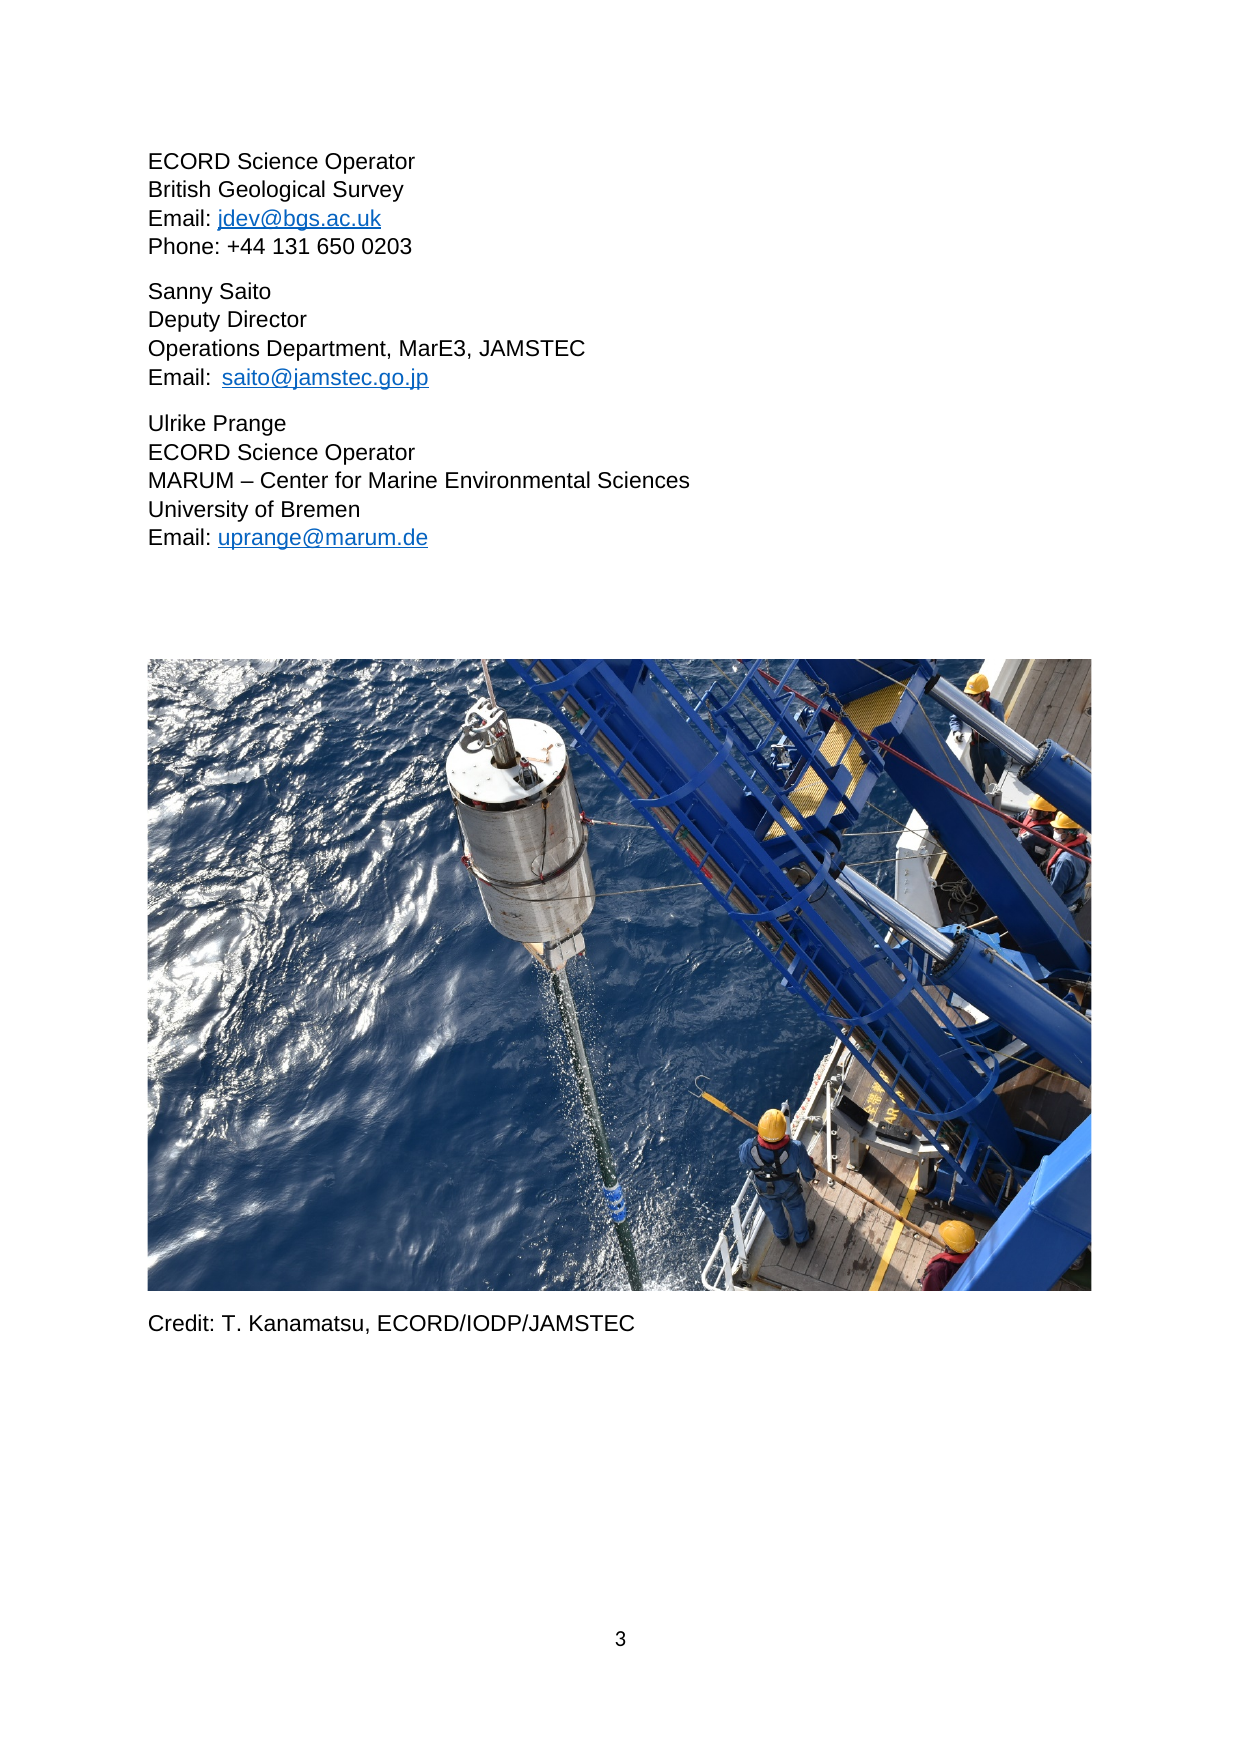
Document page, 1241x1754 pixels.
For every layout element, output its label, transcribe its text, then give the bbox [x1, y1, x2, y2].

text Credit: T. Kanamatsu, ECORD/IODP/JAMSTEC [148, 1309, 1093, 1336]
text Sanny Saito Deputy Director Operations Department, MarE3, JAMSTEC Email: saito@jamstec.go.jp [148, 278, 1093, 391]
text Ulrike Prange ECORD Science Operator MARUM – Center for Marine Environmental Sciences University of Bremen Email: uprange@marum.de [148, 410, 1093, 550]
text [148, 148, 1093, 259]
picture [147, 659, 1092, 1291]
